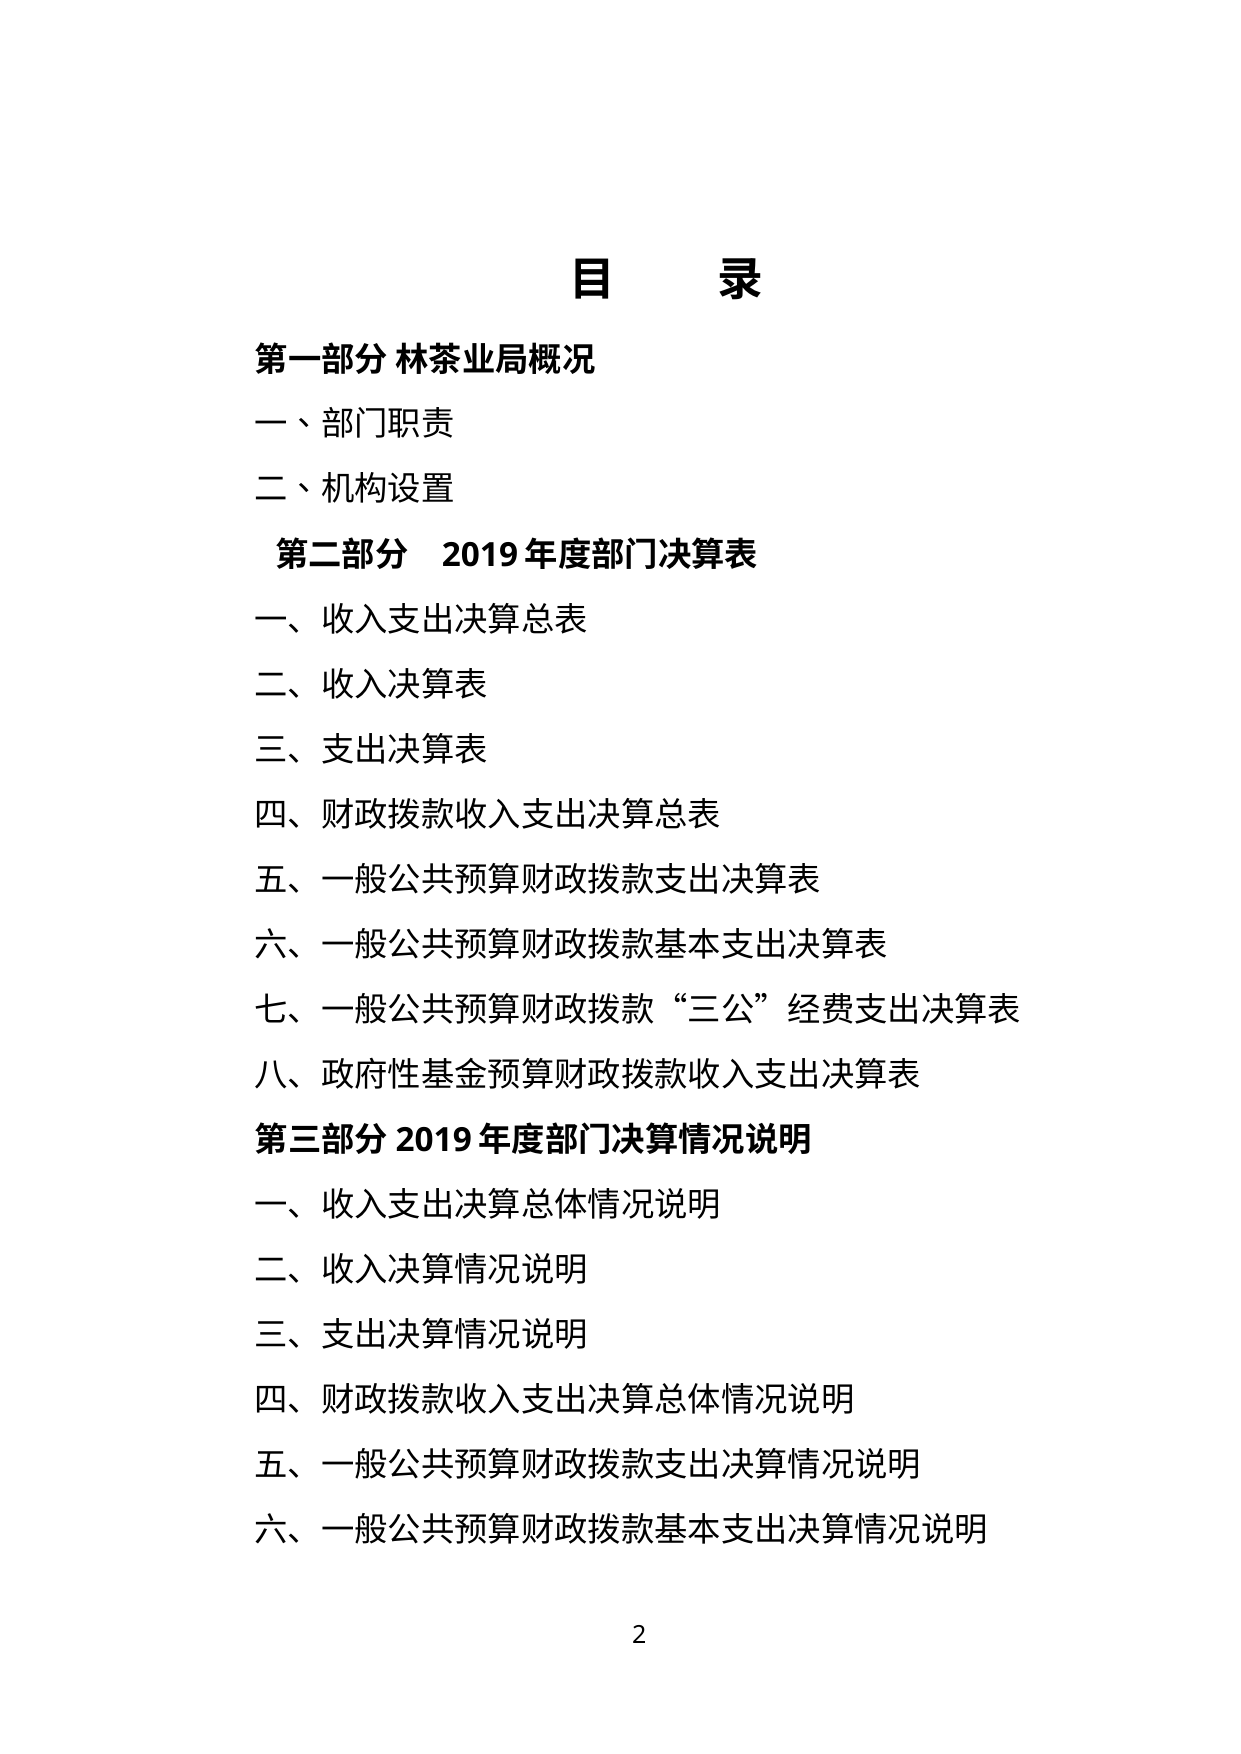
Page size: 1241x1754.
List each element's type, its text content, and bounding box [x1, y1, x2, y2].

text 三、支出决算表 [187, 714, 1053, 779]
text 六、一般公共预算财政拨款基本支出决算情况说明 [187, 1494, 1053, 1559]
text 四、财政拨款收入支出决算总体情况说明 [187, 1364, 1053, 1429]
text 第一部分 林茶业局概况 [187, 324, 1053, 389]
list 机构设置 [187, 454, 1053, 519]
text 五、一般公共预算财政拨款支出决算表 [187, 844, 1053, 909]
text 第三部分 2019年度部门决算情况说明 [187, 1104, 1053, 1169]
text 三、支出决算情况说明 [187, 1299, 1053, 1364]
text 目 录 [187, 227, 1053, 324]
list 部门职责 [187, 389, 1053, 454]
text 第二部分 2019年度部门决算表 [254, 519, 1053, 584]
text 一、收入支出决算总表 [187, 584, 1053, 649]
text 一、收入支出决算总体情况说明 [187, 1169, 1053, 1234]
text 二、收入决算情况说明 [187, 1234, 1053, 1299]
text 八、政府性基金预算财政拨款收入支出决算表 [187, 1039, 1053, 1104]
text 七、一般公共预算财政拨款“三公”经费支出决算表 [187, 974, 1053, 1039]
text 六、一般公共预算财政拨款基本支出决算表 [187, 909, 1053, 974]
text 四、财政拨款收入支出决算总表 [187, 779, 1053, 844]
text 二、收入决算表 [187, 649, 1053, 714]
text 五、一般公共预算财政拨款支出决算情况说明 [187, 1429, 1053, 1494]
